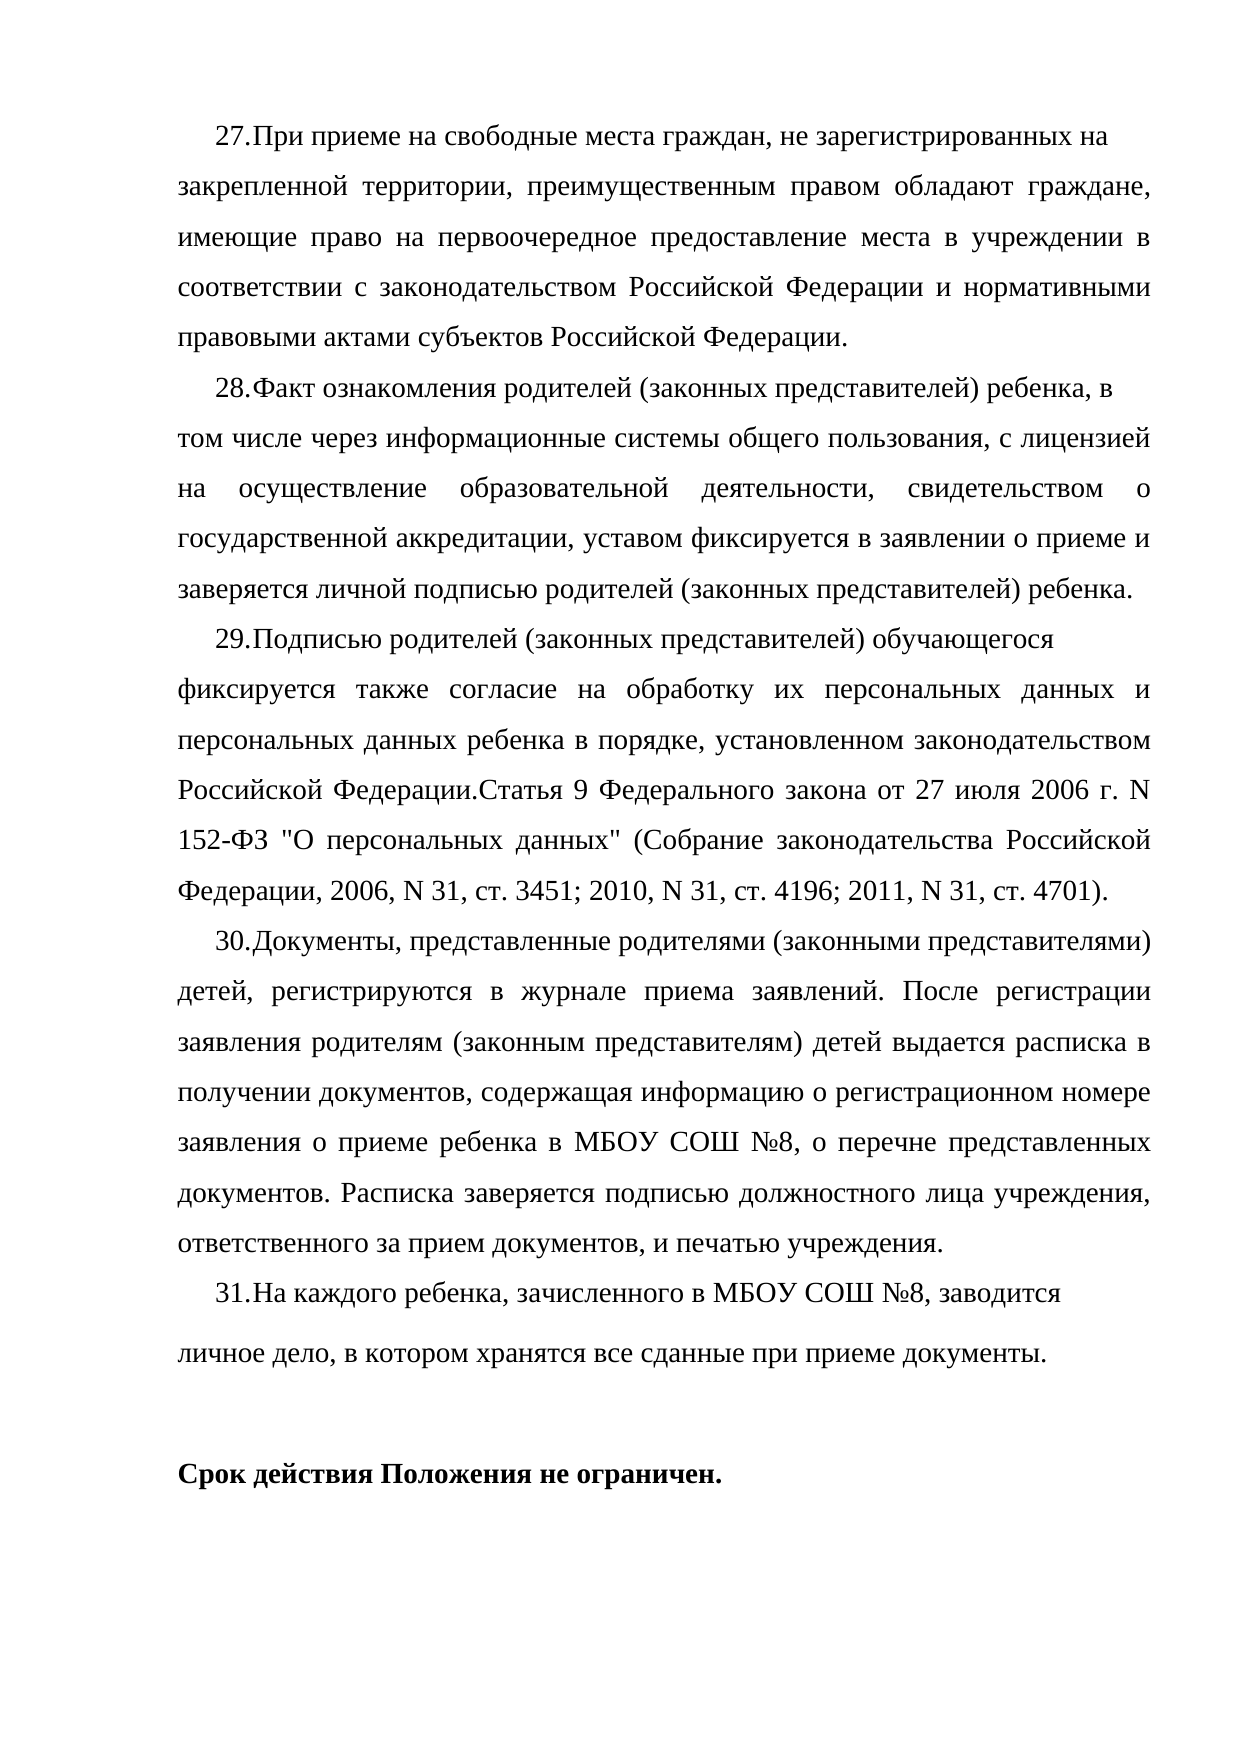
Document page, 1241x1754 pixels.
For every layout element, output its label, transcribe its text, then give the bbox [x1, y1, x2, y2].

text закрепленной территории, преимущественным правом обладают граждане, имеющие право на первоочередное предоставление места в учреждении в соответствии с законодательством Российской Федерации и нормативными правовыми актами субъектов Российской Федерации. [177, 168, 1152, 353]
list При приеме на свободные места граждан, не зарегистрированных на [215, 118, 1152, 152]
text личное дело, в котором хранятся все сданные при приеме документы. [177, 1335, 1152, 1368]
text детей, регистрируются в журнале приема заявлений. После регистрации заявления родителям (законным представителям) детей выдается расписка в получении документов, содержащая информацию о регистрационном номере заявления о приеме ребенка в МБОУ СОШ №8, о перечне представленных документов. Расписка заверяется подписью должностного лица учреждения, ответственного за прием документов, и печатью учреждения. [177, 973, 1152, 1258]
list На каждого ребенка, зачисленного в МБОУ СОШ №8, заводится [215, 1275, 1152, 1309]
text Срок действия Положения не ограничен. [177, 1456, 1152, 1489]
list Документы, представленные родителями (законными представителями) [215, 923, 1152, 957]
list Факт ознакомления родителей (законных представителей) ребенка, в [215, 370, 1152, 403]
text том числе через информационные системы общего пользования, с лицензией на осуществление образовательной деятельности, свидетельством о государственной аккредитации, уставом фиксируется в заявлении о приеме и заверяется личной подписью родителей (законных представителей) ребенка. [177, 420, 1152, 604]
text фиксируется также согласие на обработку их персональных данных и персональных данных ребенка в порядке, установленном законодательством Российской Федерации.Статья 9 Федерального закона от 27 июля 2006 г. N 152-ФЗ "О персональных данных" (Собрание законодательства Российской Федерации, 2006, N 31, ст. 3451; 2010, N 31, ст. 4196; 2011, N 31, ст. 4701). [177, 672, 1152, 906]
list Подписью родителей (законных представителей) обучающегося [215, 621, 1152, 655]
